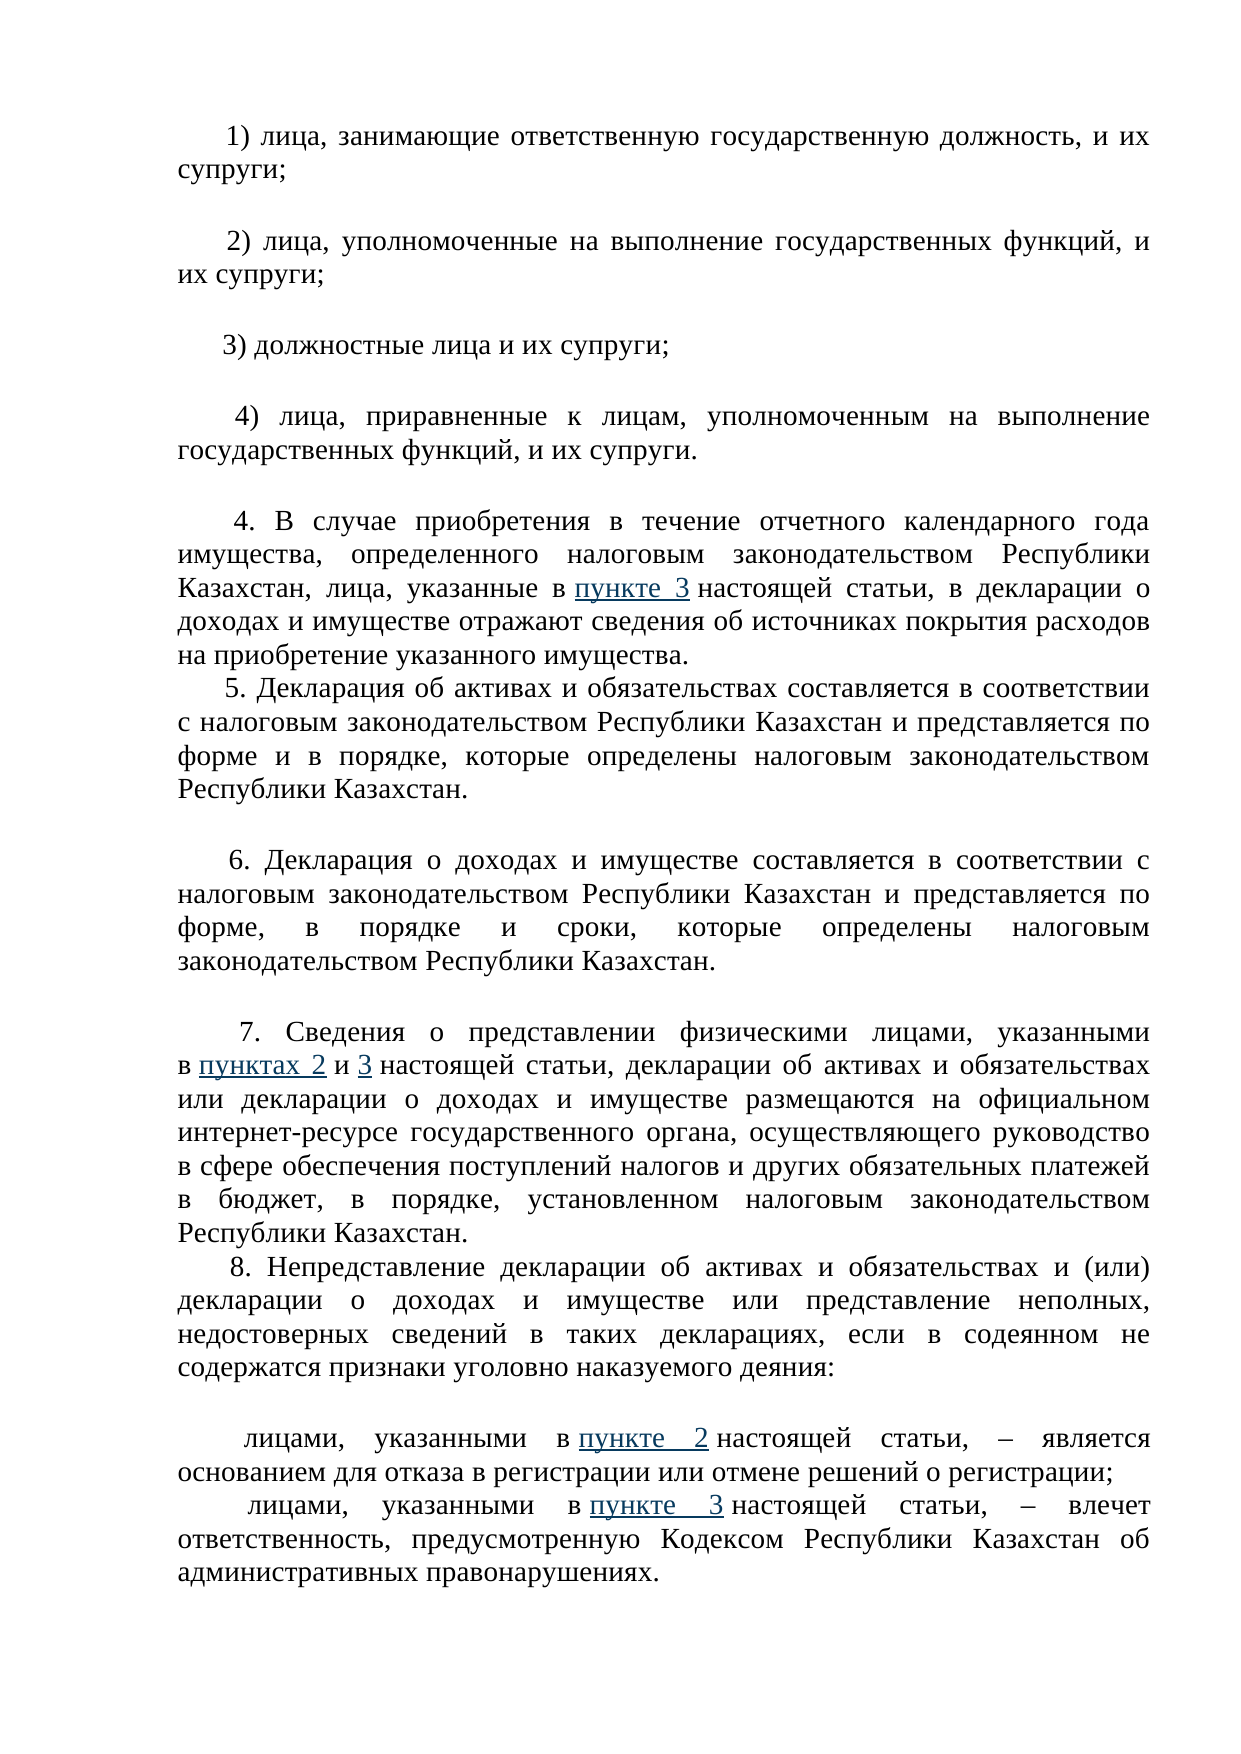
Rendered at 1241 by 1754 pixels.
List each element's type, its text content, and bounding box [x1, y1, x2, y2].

text 6. Декларация о доходах и имуществе составляется в соответствии с налоговым законодательством Республики Казахстан и представляется по форме, в порядке и сроки, которые определены налоговым законодательством Республики Казахстан. [177, 842, 1152, 976]
text 4. В случае приобретения в течение отчетного календарного года имущества, определенного налоговым законодательством Республики Казахстан, лица, указанные в пункте 3 настоящей статьи, в декларации о доходах и имуществе отражают сведения об источниках покрытия расходов на приобретение указанного имущества. [177, 503, 1152, 671]
text 5. Декларация об активах и обязательствах составляется в соответствии с налоговым законодательством Республики Казахстан и представляется по форме и в порядке, которые определены налоговым законодательством Республики Казахстан. [177, 671, 1152, 805]
text 7. Сведения о представлении физическими лицами, указанными в пунктах 2 и 3 настоящей статьи, декларации об активах и обязательствах или декларации о доходах и имуществе размещаются на официальном интернет-ресурсе государственного органа, осуществляющего руководство в сфере обеспечения поступлений налогов и других обязательных платежей в бюджет, в порядке, установленном налоговым законодательством Республики Казахстан. [177, 1014, 1152, 1249]
text 4) лица, приравненные к лицам, уполномоченным на выполнение государственных функций, и их супруги. [177, 398, 1152, 465]
text лицами, указанными в пункте 3 настоящей статьи, – влечет ответственность, предусмотренную Кодексом Республики Казахстан об административных правонарушениях. [177, 1487, 1152, 1588]
text 8. Непредставление декларации об активах и обязательствах и (или) декларации о доходах и имуществе или представление неполных, недостоверных сведений в таких декларациях, если в содеянном не содержатся признаки уголовно наказуемого деяния: [177, 1249, 1152, 1383]
text 1) лица, занимающие ответственную государственную должность, и их супруги; [177, 118, 1152, 185]
text лицами, указанными в пункте 2 настоящей статьи, – является основанием для отказа в регистрации или отмене решений о регистрации; [177, 1420, 1152, 1487]
text 3) должностные лица и их супруги; [177, 327, 1152, 361]
text 2) лица, уполномоченные на выполнение государственных функций, и их супруги; [177, 223, 1152, 290]
